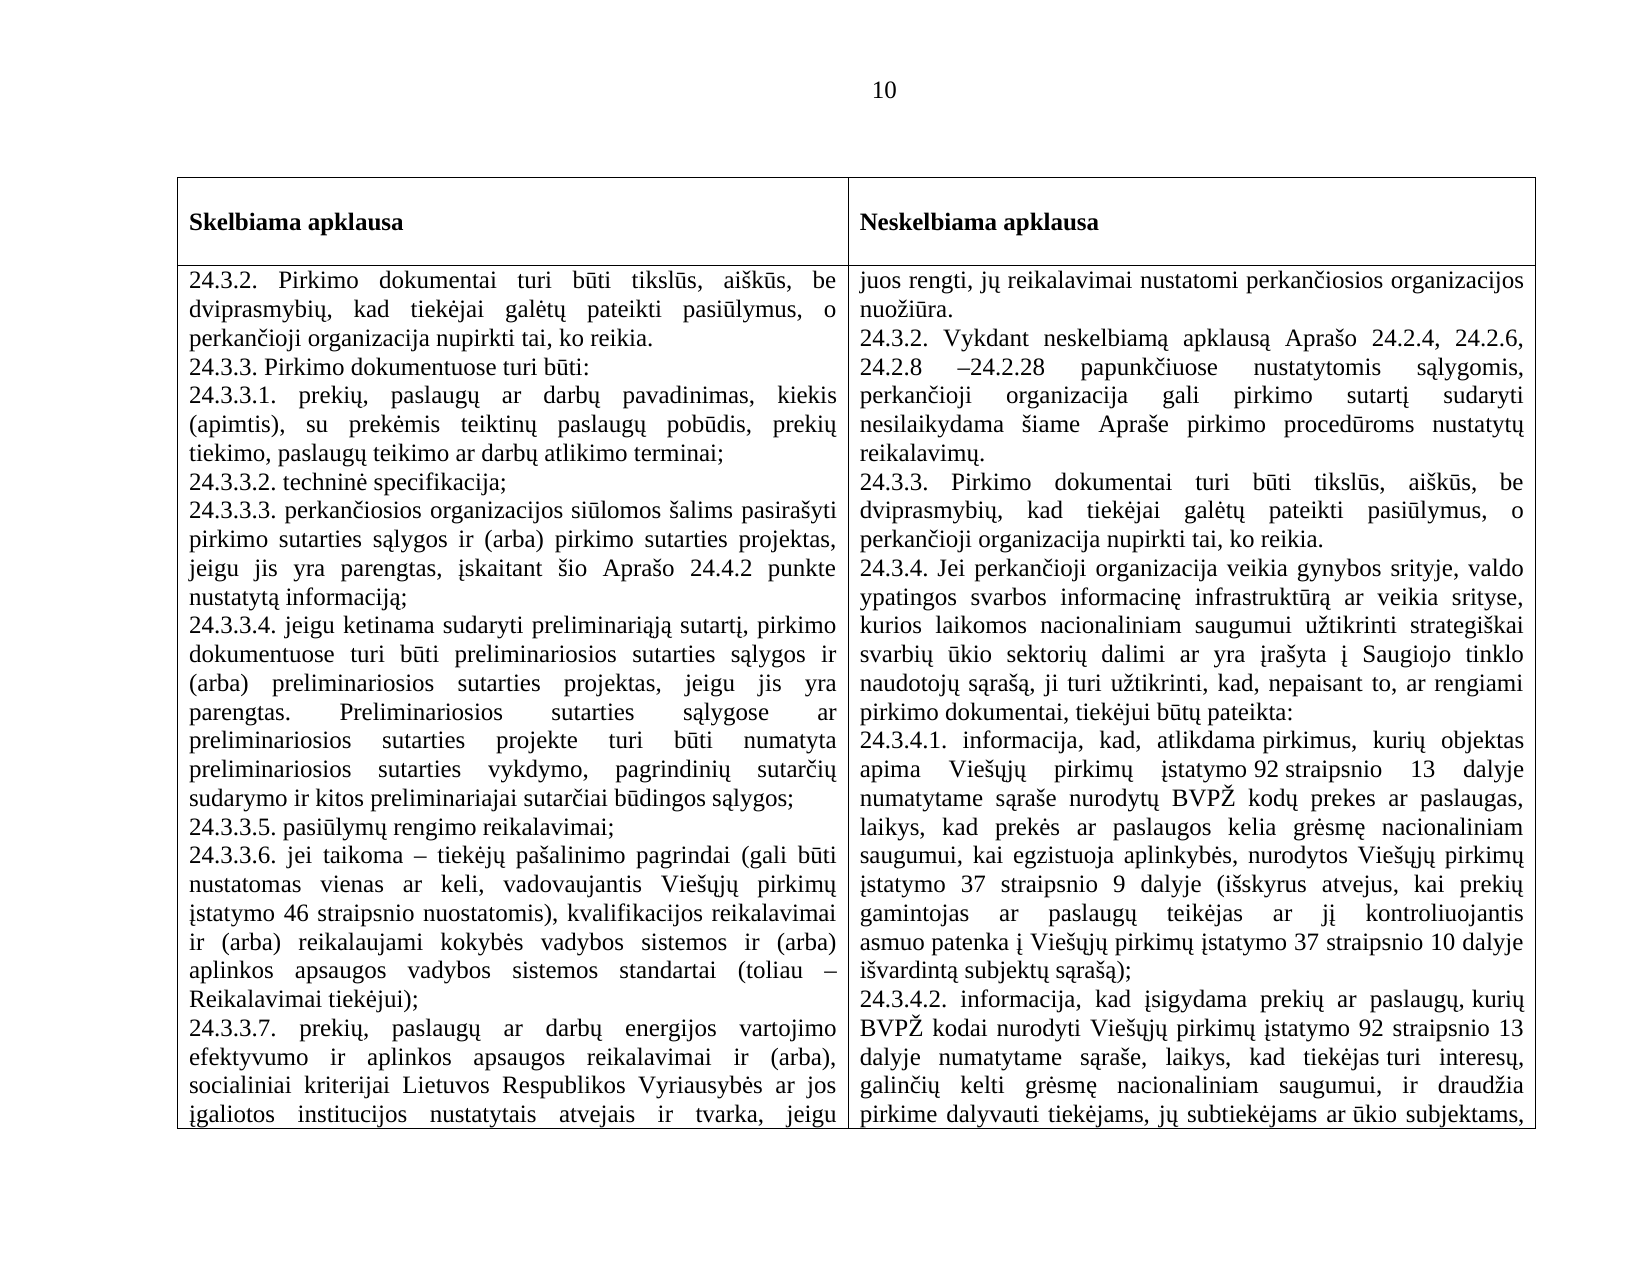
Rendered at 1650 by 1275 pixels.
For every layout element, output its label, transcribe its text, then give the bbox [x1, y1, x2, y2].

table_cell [849, 266, 1535, 1128]
table_header Neskelbiama apklausa [849, 178, 1535, 264]
table_header Skelbiama apklausa [178, 178, 848, 264]
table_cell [178, 266, 848, 1128]
